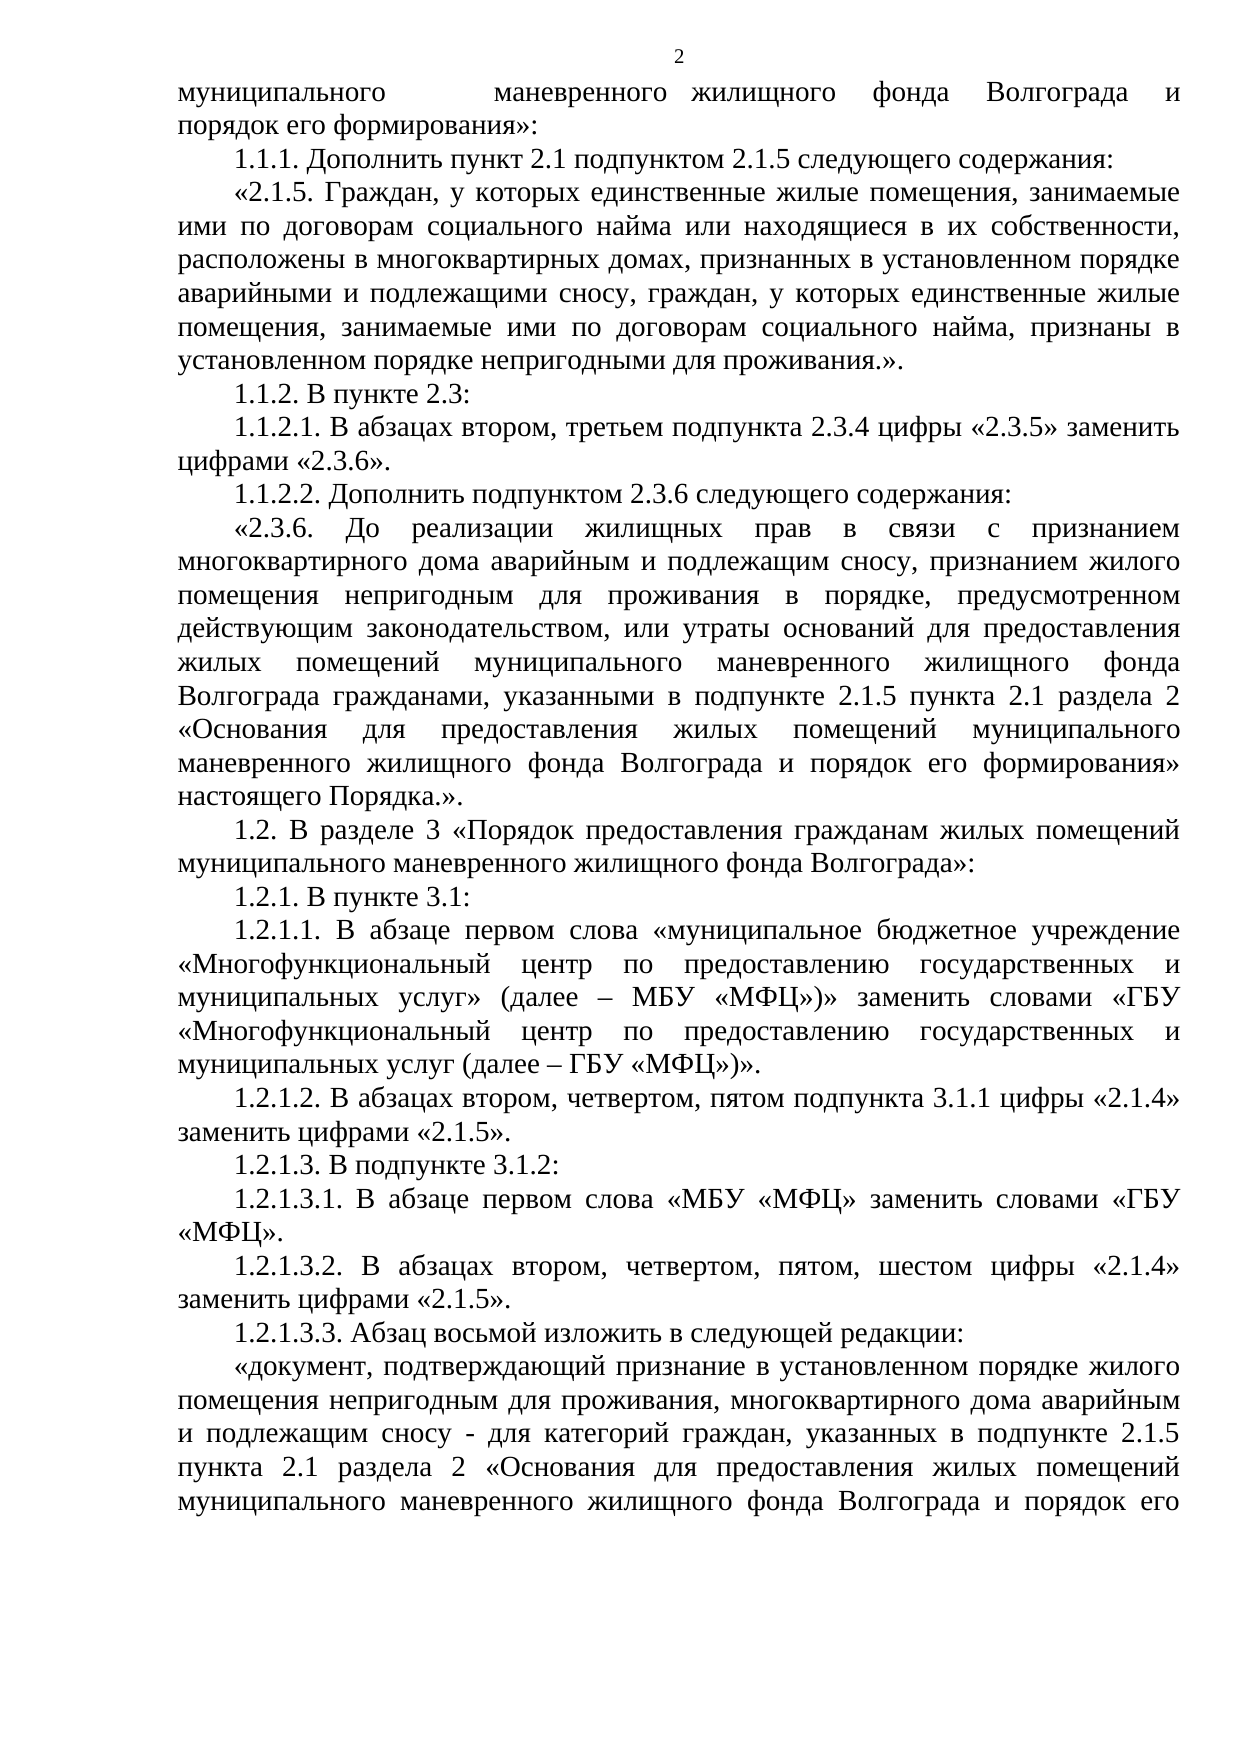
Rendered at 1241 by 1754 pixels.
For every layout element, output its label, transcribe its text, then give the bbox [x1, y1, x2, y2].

text 1.1.2.2. Дополнить подпунктом 2.3.6 следующего содержания: [177, 476, 1181, 510]
text 1.2. В разделе 3 «Порядок предоставления гражданам жилых помещений муниципального маневренного жилищного фонда Волгограда»: [177, 812, 1181, 879]
text 1.2.1.3.3. Абзац восьмой изложить в следующей редакции: [177, 1315, 1181, 1348]
text 1.1.2.1. В абзацах втором, третьем подпункта 2.3.4 цифры «2.3.5» заменить цифрами «2.3.6». [177, 409, 1181, 476]
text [177, 74, 1181, 141]
text 1.1.2. В пункте 2.3: [177, 376, 1181, 409]
text «2.1.5. Граждан, у которых единственные жилые помещения, занимаемые ими по договорам социального найма или находящиеся в их собственности, расположены в многоквартирных домах, признанных в установленном порядке аварийными и подлежащими сносу, граждан, у которых единственные жилые помещения, занимаемые ими по договорам социального найма, признаны в установленном порядке непригодными для проживания.». [177, 174, 1181, 376]
text 1.2.1.2. В абзацах втором, четвертом, пятом подпункта 3.1.1 цифры «2.1.4» заменить цифрами «2.1.5». [177, 1080, 1181, 1147]
text 1.2.1.3.2. В абзацах втором, четвертом, пятом, шестом цифры «2.1.4» заменить цифрами «2.1.5». [177, 1248, 1181, 1315]
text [177, 1348, 1181, 1516]
text 1.2.1.1. В абзаце первом слова «муниципальное бюджетное учреждение «Многофункциональный центр по предоставлению государственных и муниципальных услуг» (далее – МБУ «МФЦ»)» заменить словами «ГБУ «Многофункциональный центр по предоставлению государственных и муниципальных услуг (далее – ГБУ «МФЦ»)». [177, 912, 1181, 1080]
text 1.1.1. Дополнить пункт 2.1 подпунктом 2.1.5 следующего содержания: [177, 141, 1181, 174]
text 1.2.1.3. В подпункте 3.1.2: [177, 1147, 1181, 1181]
text 1.2.1.3.1. В абзаце первом слова «МБУ «МФЦ» заменить словами «ГБУ «МФЦ». [177, 1181, 1181, 1248]
text 1.2.1. В пункте 3.1: [177, 879, 1181, 912]
text «2.3.6. До реализации жилищных прав в связи с признанием многоквартирного дома аварийным и подлежащим сносу, признанием жилого помещения непригодным для проживания в порядке, предусмотренном действующим законодательством, или утраты оснований для предоставления жилых помещений муниципального маневренного жилищного фонда Волгограда гражданами, указанными в подпункте 2.1.5 пункта 2.1 раздела 2 «Основания для предоставления жилых помещений муниципального маневренного жилищного фонда Волгограда и порядок его формирования» настоящего Порядка.». [177, 510, 1181, 812]
